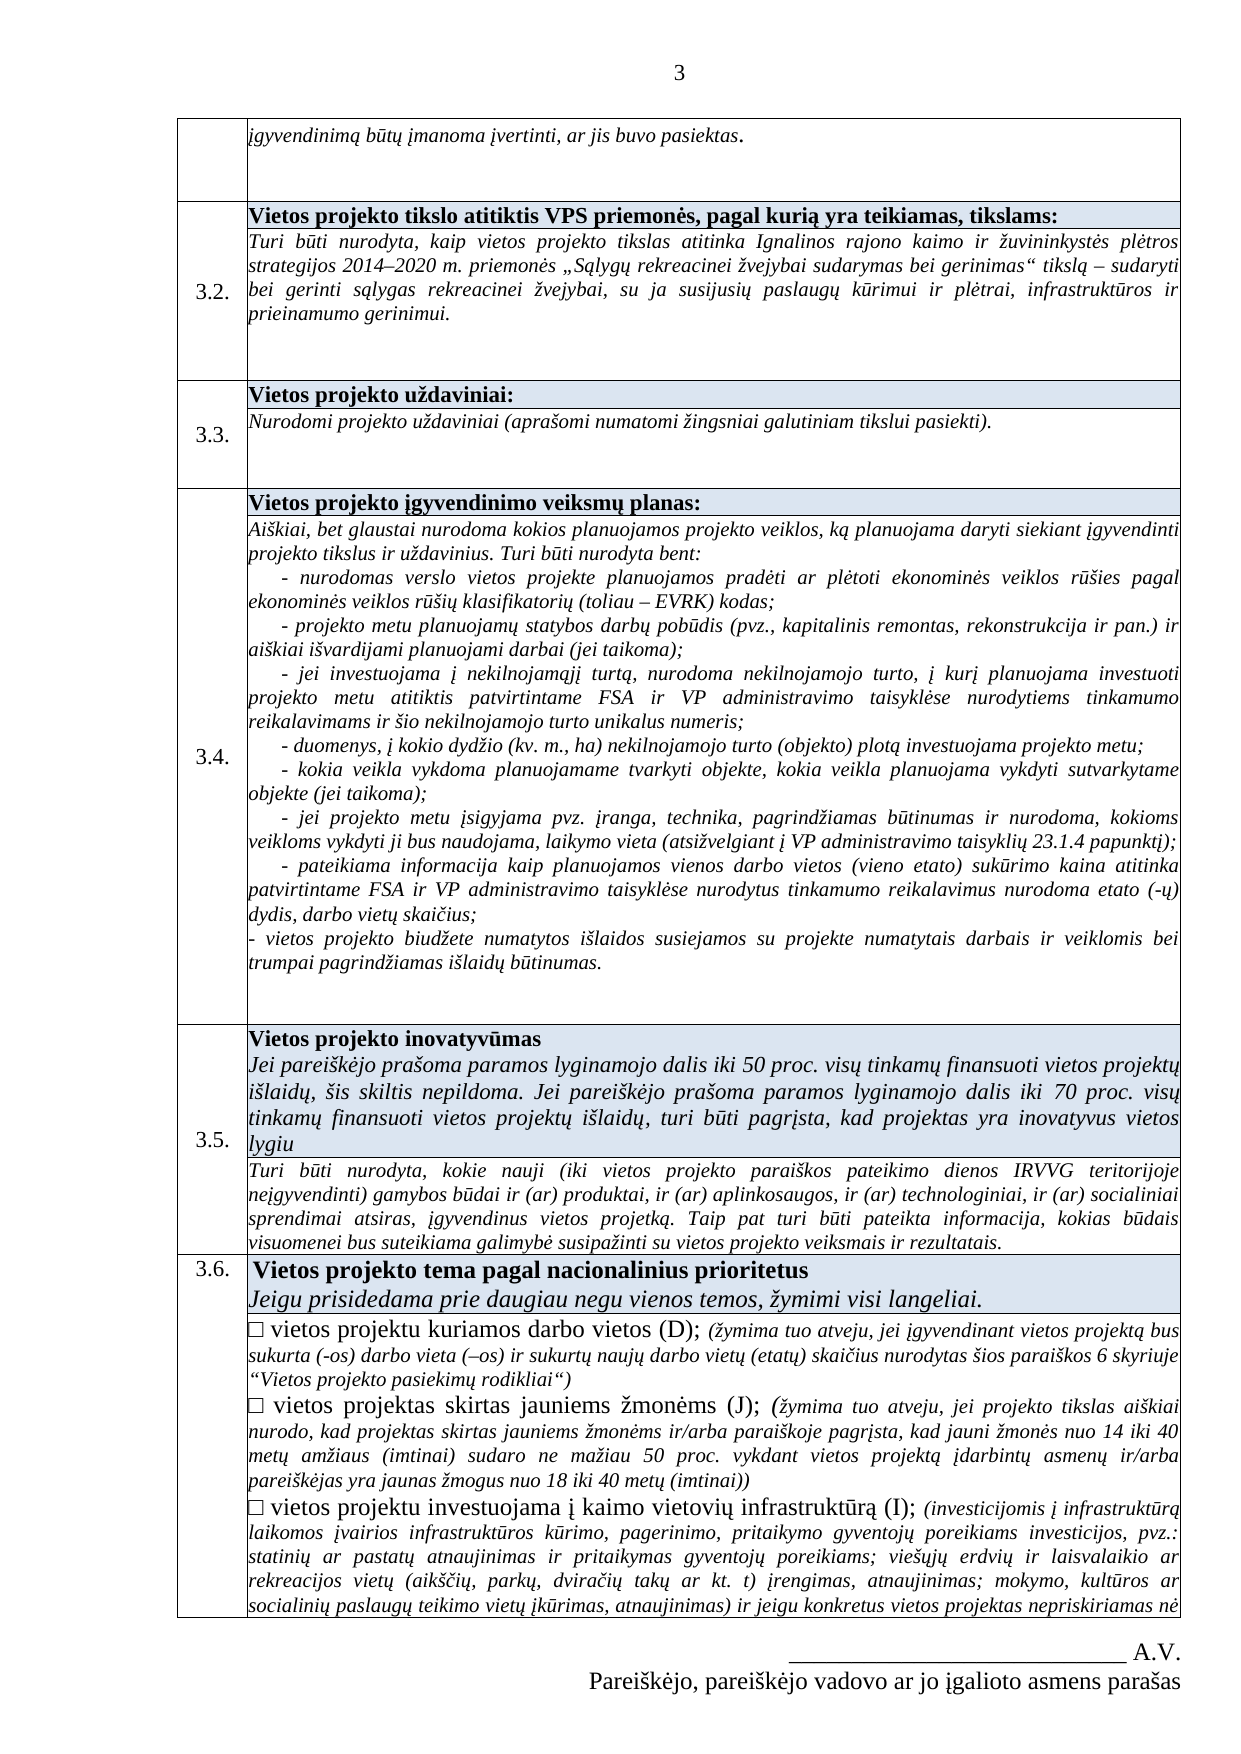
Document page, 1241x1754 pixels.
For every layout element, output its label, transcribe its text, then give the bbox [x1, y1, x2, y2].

table_cell 3.4. [178, 489, 247, 1024]
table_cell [248, 1314, 1180, 1617]
table_cell Vietos projekto inovatyvūmas Jei pareiškėjo prašoma paramos lyginamojo dalis iki 50 proc. visų tinkamų finansuoti vietos projektų išlaidų, šis skiltis nepildoma. Jei pareiškėjo prašoma paramos lyginamojo dalis iki 70 proc. visų tinkamų finansuoti vietos projektų išlaidų, turi būti pagrįsta, kad projektas yra inovatyvus vietos lygiu [248, 1025, 1180, 1157]
table_cell 3.5. [178, 1025, 247, 1254]
table_cell 3.6. [178, 1255, 247, 1617]
table_cell Turi būti nurodyta, kokie nauji (iki vietos projekto paraiškos pateikimo dienos IRVVG teritorijoje neįgyvendinti) gamybos būdai ir (ar) produktai, ir (ar) aplinkosaugos, ir (ar) technologiniai, ir (ar) socialiniai sprendimai atsiras, įgyvendinus vietos projetką. Taip pat turi būti pateikta informacija, kokias būdais visuomenei bus suteikiama galimybė susipažinti su vietos projekto veiksmais ir rezultatais. [248, 1158, 1180, 1254]
table_cell Vietos projekto įgyvendinimo veiksmų planas: [248, 489, 1180, 515]
table_cell Vietos projekto tikslo atitiktis VPS priemonės, pagal kurią yra teikiamas, tikslams: [248, 202, 1180, 228]
table_cell Vietos projekto uždaviniai: [248, 381, 1180, 408]
table_cell 3.2. [178, 202, 247, 380]
table_cell Aiškiai, bet glaustai nurodoma kokios planuojamos projekto veiklos, ką planuojama daryti siekiant įgyvendinti projekto tikslus ir uždavinius. Turi būti nurodyta bent: - nurodomas verslo vietos projekte planuojamos pradėti ar plėtoti ekonominės veiklos rūšies pagal ekonominės veiklos rūšių klasifikatorių (toliau – EVRK) kodas; - projekto metu planuojamų statybos darbų pobūdis (pvz., kapitalinis remontas, rekonstrukcija ir pan.) ir aiškiai išvardijami planuojami darbai (jei taikoma); - jei investuojama į nekilnojamąjį turtą, nurodoma nekilnojamojo turto, į kurį planuojama investuoti projekto metu atitiktis patvirtintame FSA ir VP administravimo taisyklėse nurodytiems tinkamumo reikalavimams ir šio nekilnojamojo turto unikalus numeris; - duomenys, į kokio dydžio (kv. m., ha) nekilnojamojo turto (objekto) plotą investuojama projekto metu; - kokia veikla vykdoma planuojamame tvarkyti objekte, kokia veikla planuojama vykdyti sutvarkytame objekte (jei taikoma); - jei projekto metu įsigyjama pvz. įranga, technika, pagrindžiamas būtinumas ir nurodoma, kokioms veikloms vykdyti ji bus naudojama, laikymo vieta (atsižvelgiant į VP administravimo taisyklių 23.1.4 papunktį); - pateikiama informacija kaip planuojamos vienos darbo vietos (vieno etato) sukūrimo kaina atitinka patvirtintame FSA ir VP administravimo taisyklėse nurodytus tinkamumo reikalavimus nurodoma etato (-ų) dydis, darbo vietų skaičius; - vietos projekto biudžete numatytos išlaidos susiejamos su projekte numatytais darbais ir veiklomis bei trumpai pagrindžiamas išlaidų būtinumas. [248, 516, 1180, 1024]
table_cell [248, 119, 1180, 201]
table_cell Nurodomi projekto uždaviniai (aprašomi numatomi žingsniai galutiniam tikslui pasiekti). [248, 409, 1180, 488]
table_cell 3.3. [178, 381, 247, 488]
table_cell Turi būti nurodyta, kaip vietos projekto tikslas atitinka Ignalinos rajono kaimo ir žuvininkystės plėtros strategijos 2014–2020 m. priemonės „Sąlygų rekreacinei žvejybai sudarymas bei gerinimas“ tikslą – sudaryti bei gerinti sąlygas rekreacinei žvejybai, su ja susijusių paslaugų kūrimui ir plėtrai, infrastruktūros ir prieinamumo gerinimui. [248, 229, 1180, 380]
table_cell Vietos projekto tema pagal nacionalinius prioritetus Jeigu prisidedama prie daugiau negu vienos temos, žymimi visi langeliai. [248, 1255, 1180, 1313]
